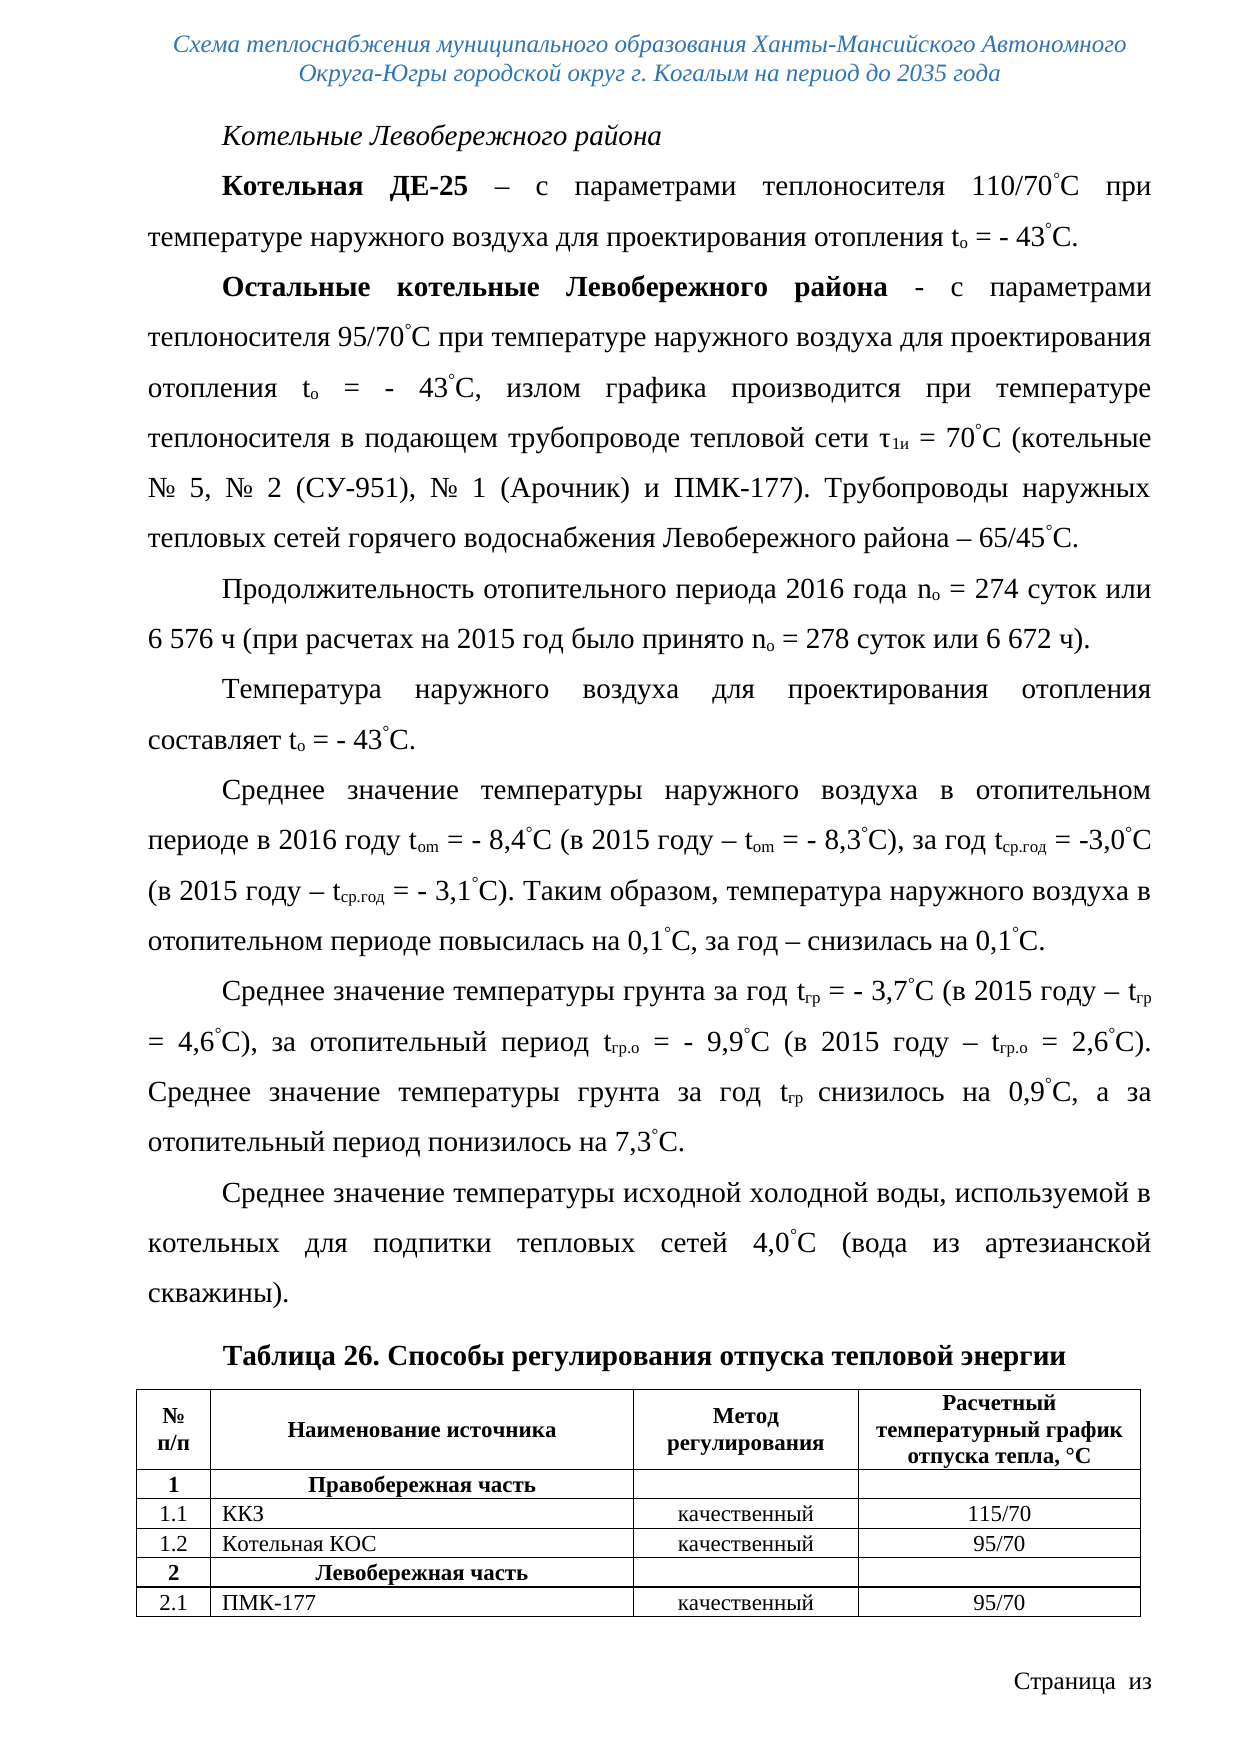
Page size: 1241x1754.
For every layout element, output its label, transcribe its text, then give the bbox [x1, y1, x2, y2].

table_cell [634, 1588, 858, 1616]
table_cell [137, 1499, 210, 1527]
text Среднее значение температуры исходной холодной воды, используемой в котельных для подпитки тепловых сетей 4,0°С (вода из артезианской скважины). [148, 1175, 1152, 1309]
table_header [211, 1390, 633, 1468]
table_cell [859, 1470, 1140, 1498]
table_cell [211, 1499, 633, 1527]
text Остальные котельные Левобережного района - с параметрами теплоносителя 95/70°С при температуре наружного воздуха для проектирования отопления to = - 43°C, излом графика производится при температуре теплоносителя в подающем трубопроводе тепловой сети τ1и = 70°С (котельные № 5, № 2 (СУ-951), № 1 (Арочник) и ПМК-177). Трубопроводы наружных тепловых сетей горячего водоснабжения Левобережного района – 65/45°С. [148, 269, 1152, 554]
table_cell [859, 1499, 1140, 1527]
text Таблица 26. Способы регулирования отпуска тепловой энергии [148, 1338, 1152, 1372]
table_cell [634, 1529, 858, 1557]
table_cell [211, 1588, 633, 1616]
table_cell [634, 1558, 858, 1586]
text Среднее значение температуры грунта за год tгр = - 3,7°С (в 2015 году – tгр = 4,6°С), за отопительный период tгр.о = - 9,9°С (в 2015 году – tгр.о = 2,6°С). Среднее значение температуры грунта за год tгр снизилось на 0,9°С, а за отопительный период понизилось на 7,3°С. [148, 973, 1152, 1158]
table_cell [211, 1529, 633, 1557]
text Среднее значение температуры наружного воздуха в отопительном периоде в 2016 году tom = - 8,4°С (в 2015 году – tom = - 8,3°С), за год tср.год = -3,0°С (в 2015 году – tср.год = - 3,1°С). таким образом, температура наружного воздуха в отопительном периоде повысилась на 0,1°С, за год – снизилась на 0,1°С. [148, 772, 1152, 957]
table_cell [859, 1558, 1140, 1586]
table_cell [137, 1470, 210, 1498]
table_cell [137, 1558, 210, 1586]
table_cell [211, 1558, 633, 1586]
text Продолжительность отопительного периода 2016 года nо = 274 суток или 6 576 ч (при расчетах на 2015 год было принято nо = 278 суток или 6 672 ч). [148, 571, 1152, 655]
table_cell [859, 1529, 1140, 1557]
text Котельные Левобережного района [148, 118, 1152, 152]
text Температура наружного воздуха для проектирования отопления составляет to = - 43°C. [148, 672, 1152, 755]
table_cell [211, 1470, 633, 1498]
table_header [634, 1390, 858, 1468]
text Котельная ДЕ-25 – с параметрами теплоносителя 110/70°С при температуре наружного воздуха для проектирования отопления to = - 43°C. [148, 168, 1152, 252]
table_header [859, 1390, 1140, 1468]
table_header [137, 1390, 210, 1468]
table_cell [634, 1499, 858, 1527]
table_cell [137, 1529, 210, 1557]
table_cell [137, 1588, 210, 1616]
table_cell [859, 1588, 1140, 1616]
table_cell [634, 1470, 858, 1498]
